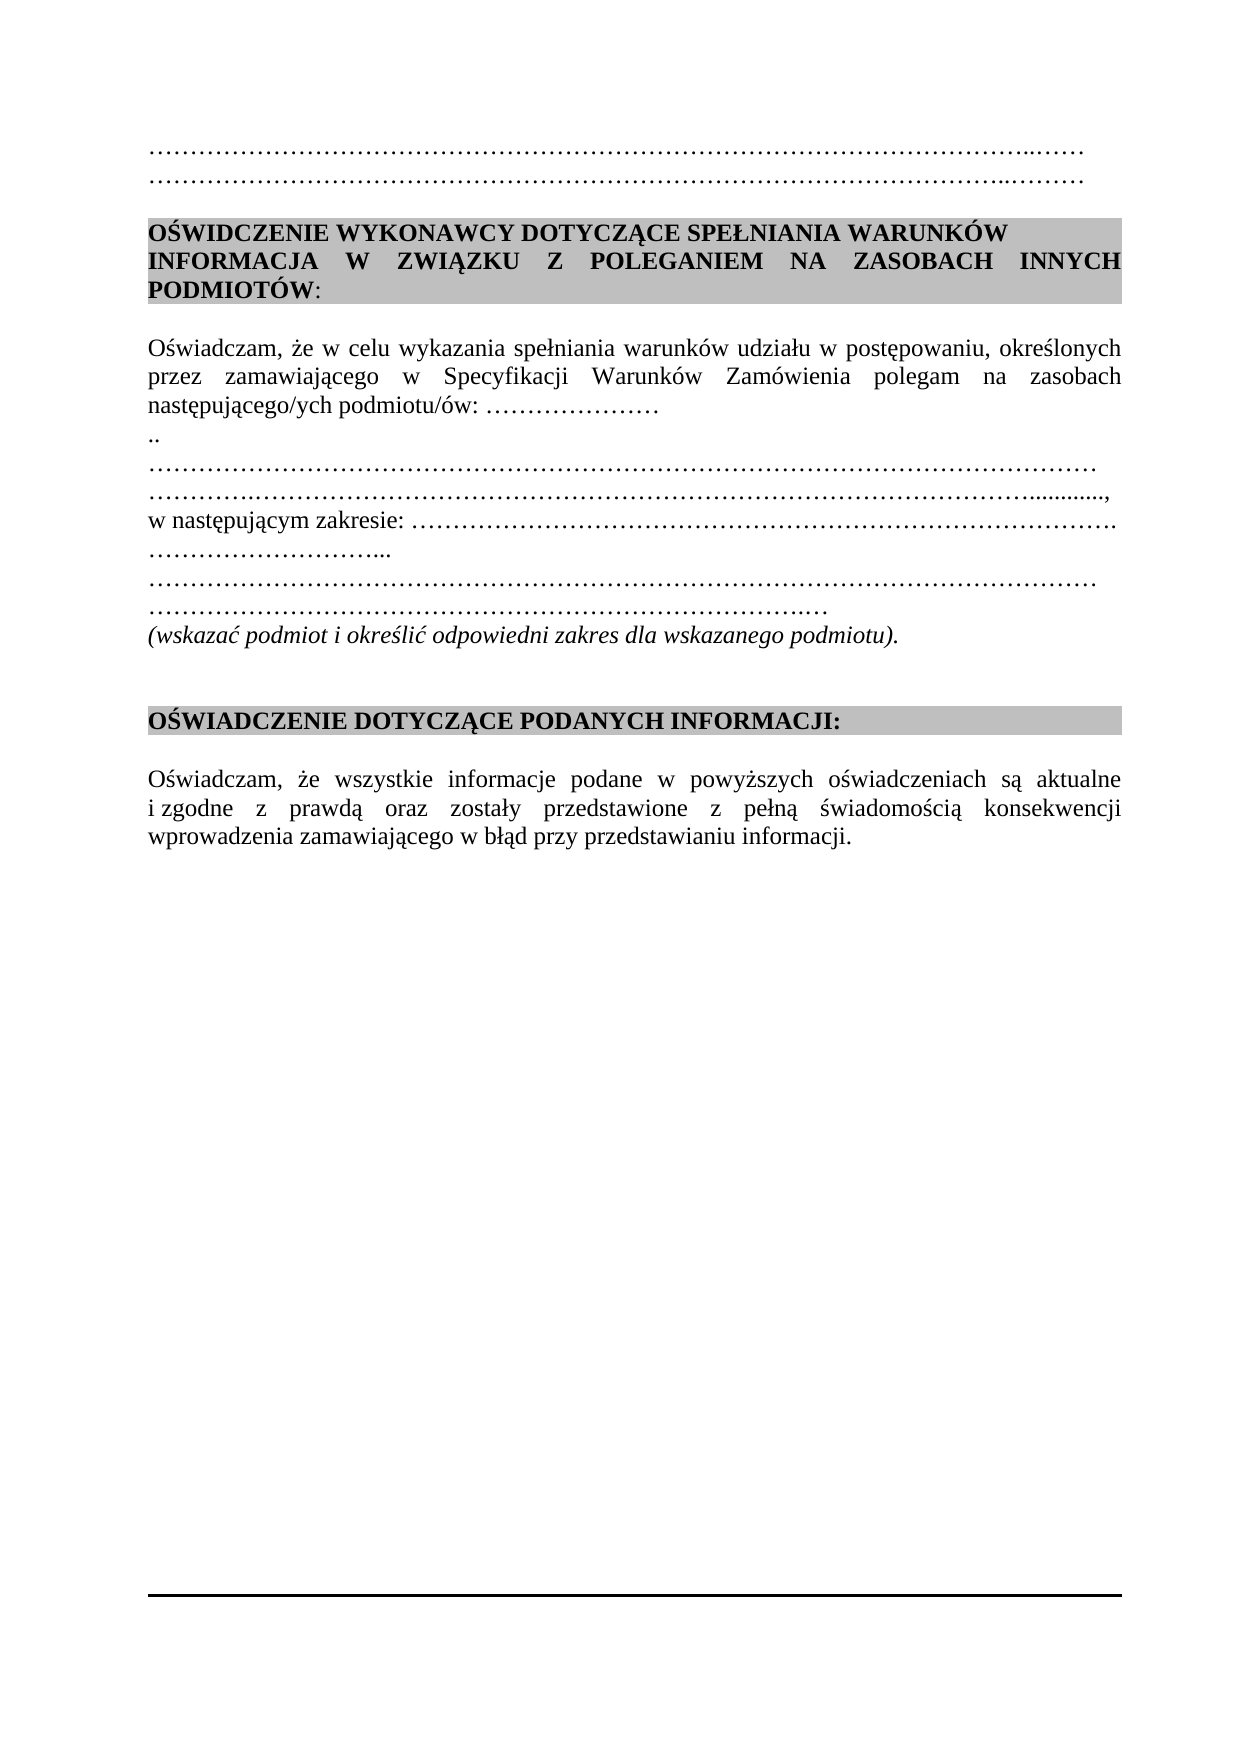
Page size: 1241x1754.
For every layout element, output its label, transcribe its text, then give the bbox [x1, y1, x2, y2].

text ..……………………………………………………………………………………………………………….…………………………………………………………………………………............, [148, 419, 1122, 505]
text ………………………...………………………………………………………………………………………………………………………………………………………………………….… [148, 534, 1122, 620]
text Oświadczam, że w celu wykazania spełniania warunków udziału w postępowaniu, określonych przez zamawiającego w Specyfikacji Warunków Zamówienia polegam na zasobach następującego/ych podmiotu/ów: ………………… [148, 333, 1122, 419]
text Oświadczam, że wszystkie informacje podane w powyższych oświadczeniach są aktualne i zgodne z prawdą oraz zostały przedstawione z pełną świadomością konsekwencji wprowadzenia zamawiającego w błąd przy przedstawianiu informacji. [148, 764, 1122, 850]
text …………………………………………………………………………………………..……… [148, 160, 1122, 189]
text INFORMACJA W ZWIĄZKU Z POLEGANIEM NA ZASOBACH INNYCH PODMIOTÓW: [148, 246, 1122, 304]
text ……………………………………………………………………………………………..…… [148, 131, 1122, 160]
text (wskazać podmiot i określić odpowiedni zakres dla wskazanego podmiotu). [148, 620, 1122, 649]
text OŚWIDCZENIE WYKONAWCY DOTYCZĄCE SPEŁNIANIA WARUNKÓW [148, 218, 1122, 246]
text OŚWIADCZENIE DOTYCZĄCE PODANYCH INFORMACJI: [148, 706, 1122, 735]
text w następującym zakresie: …………………………………………………………………………. [148, 505, 1122, 534]
